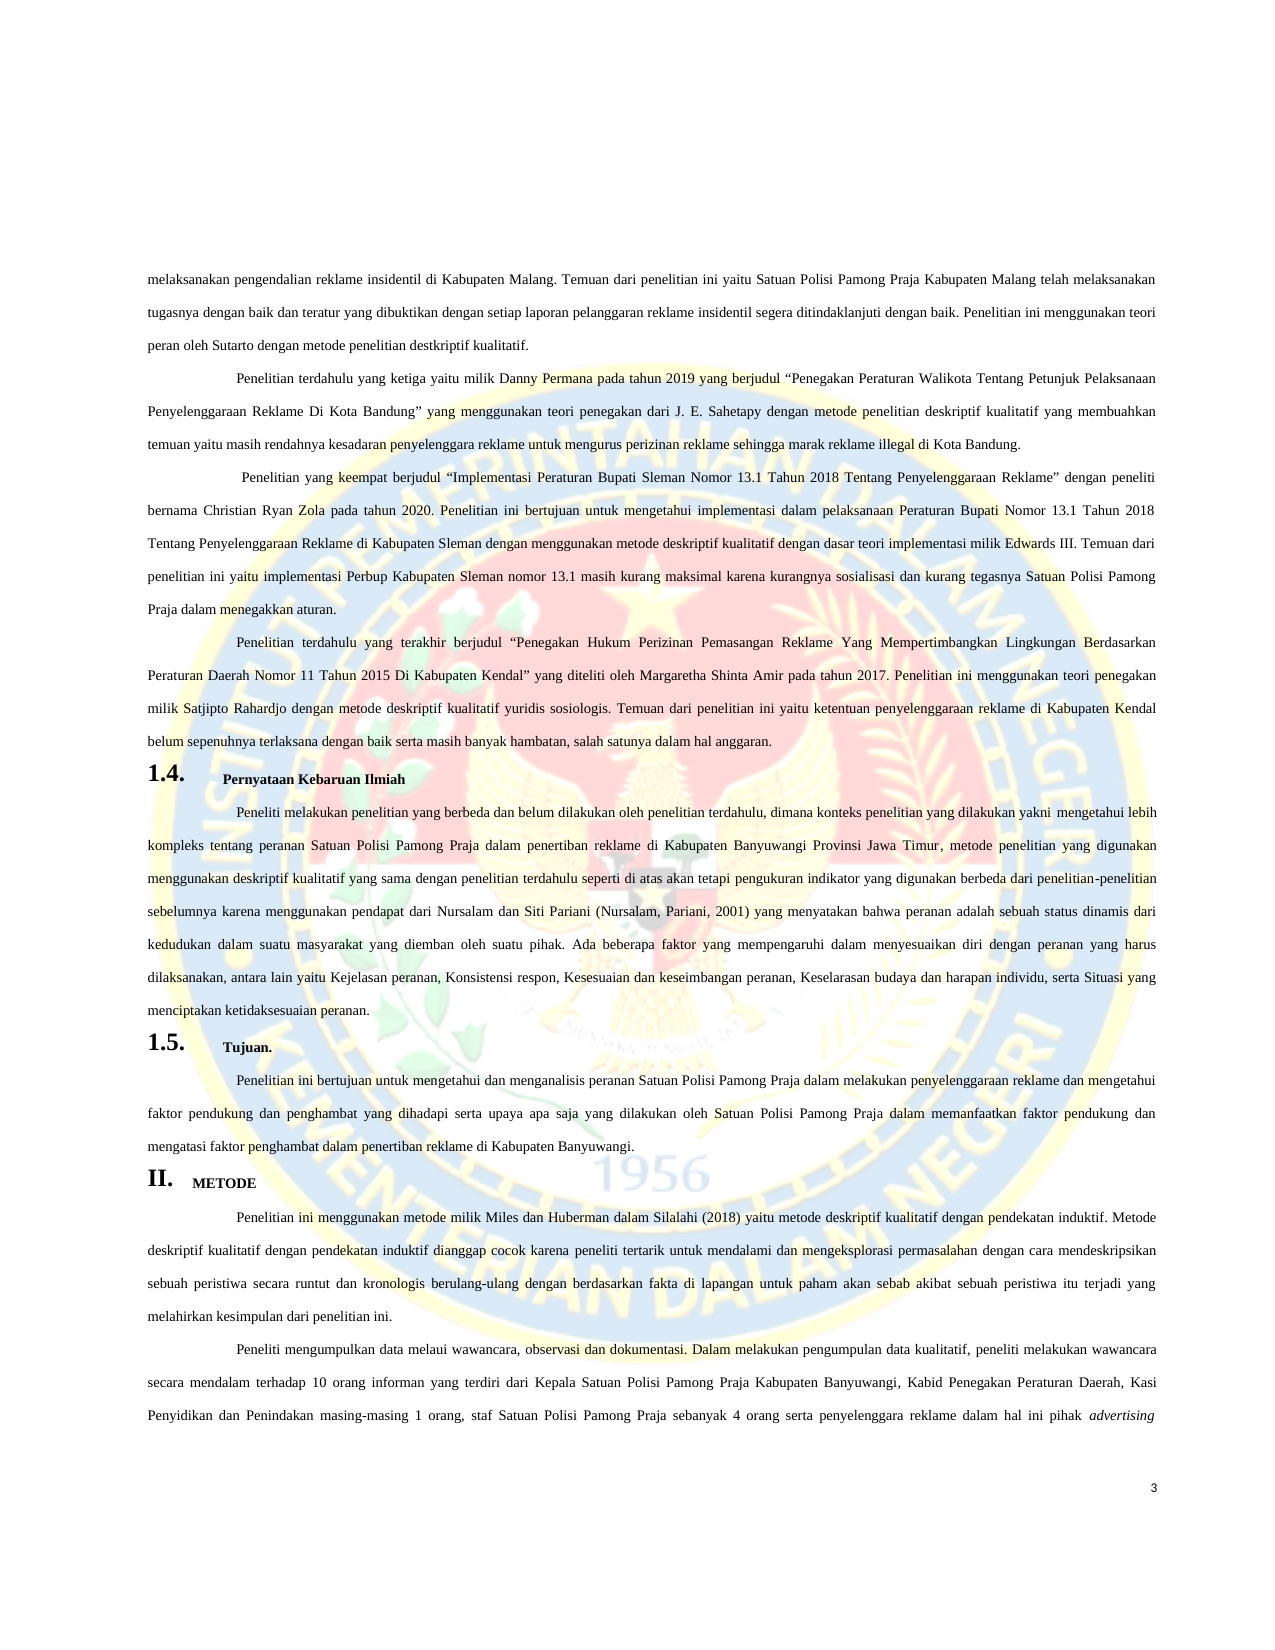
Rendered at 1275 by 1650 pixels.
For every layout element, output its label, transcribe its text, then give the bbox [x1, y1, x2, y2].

list Tujuan. [147, 1027, 1157, 1056]
list METODE [147, 1163, 1157, 1192]
text Penelitian yang keempat berjudul “Implementasi Peraturan Bupati Sleman Nomor 13.1 Tahun 2018 Tentang Penyelenggaraan Reklame” dengan peneliti bernama Christian Ryan Zola pada tahun 2020. Penelitian ini bertujuan untuk mengetahui implementasi dalam pelaksanaan Peraturan Bupati Nomor 13.1 Tahun 2018 Tentang Penyelenggaraan Reklame di Kabupaten Sleman dengan menggunakan metode deskriptif kualitatif dengan dasar teori implementasi milik Edwards III. Temuan dari penelitian ini yaitu implementasi Perbup Kabupaten Sleman nomor 13.1 masih kurang maksimal karena kurangnya sosialisasi dan kurang tegasnya Satuan Polisi Pamong Praja dalam menegakkan aturan. [147, 457, 1157, 618]
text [147, 259, 1157, 354]
list Pernyataan Kebaruan Ilmiah [147, 758, 1157, 787]
text Penelitian terdahulu yang ketiga yaitu milik Danny Permana pada tahun 2019 yang berjudul “Penegakan Peraturan Walikota Tentang Petunjuk Pelaksanaan Penyelenggaraan Reklame Di Kota Bandung” yang menggunakan teori penegakan dari J. E. Sahetapy dengan metode penelitian deskriptif kualitatif yang membuahkan temuan yaitu masih rendahnya kesadaran penyelenggara reklame untuk mengurus perizinan reklame sehingga marak reklame illegal di Kota Bandung. [147, 358, 1157, 453]
text Penelitian ini menggunakan metode milik Miles dan Huberman dalam Silalahi (2018) yaitu metode deskriptif kualitatif dengan pendekatan induktif. Metode deskriptif kualitatif dengan pendekatan induktif dianggap cocok karena peneliti tertarik untuk mendalami dan mengeksplorasi permasalahan dengan cara mendeskripsikan sebuah peristiwa secara runtut dan kronologis berulang-ulang dengan berdasarkan fakta di lapangan untuk paham akan sebab akibat sebuah peristiwa itu terjadi yang melahirkan kesimpulan dari penelitian ini. [147, 1196, 1157, 1324]
text Penelitian ini bertujuan untuk mengetahui dan menganalisis peranan Satuan Polisi Pamong Praja dalam melakukan penyelenggaraan reklame dan mengetahui faktor pendukung dan penghambat yang dihadapi serta upaya apa saja yang dilakukan oleh Satuan Polisi Pamong Praja dalam memanfaatkan faktor pendukung dan mengatasi faktor penghambat dalam penertiban reklame di Kabupaten Banyuwangi. [147, 1060, 1157, 1155]
text Peneliti melakukan penelitian yang berbeda dan belum dilakukan oleh penelitian terdahulu, dimana konteks penelitian yang dilakukan yakni mengetahui lebih kompleks tentang peranan Satuan Polisi Pamong Praja dalam penertiban reklame di Kabupaten Banyuwangi Provinsi Jawa Timur, metode penelitian yang digunakan menggunakan deskriptif kualitatif yang sama dengan penelitian terdahulu seperti di atas akan tetapi pengukuran indikator yang digunakan berbeda dari penelitian-penelitian sebelumnya karena menggunakan pendapat dari Nursalam dan Siti Pariani (Nursalam, Pariani, 2001) yang menyatakan bahwa peranan adalah sebuah status dinamis dari kedudukan dalam suatu masyarakat yang diemban oleh suatu pihak. Ada beberapa faktor yang mempengaruhi dalam menyesuaikan diri dengan peranan yang harus dilaksanakan, antara lain yaitu Kejelasan peranan, Konsistensi respon, Kesesuaian dan keseimbangan peranan, Keselarasan budaya dan harapan individu, serta Situasi yang menciptakan ketidaksesuaian peranan. [147, 792, 1157, 1018]
text Penelitian terdahulu yang terakhir berjudul “Penegakan Hukum Perizinan Pemasangan Reklame Yang Mempertimbangkan Lingkungan Berdasarkan Peraturan Daerah Nomor 11 Tahun 2015 Di Kabupaten Kendal” yang diteliti oleh Margaretha Shinta Amir pada tahun 2017. Penelitian ini menggunakan teori penegakan milik Satjipto Rahardjo dengan metode deskriptif kualitatif yuridis sosiologis. Temuan dari penelitian ini yaitu ketentuan penyelenggaraan reklame di Kabupaten Kendal belum sepenuhnya terlaksana dengan baik serta masih banyak hambatan, salah satunya dalam hal anggaran. [147, 622, 1157, 750]
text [147, 1328, 1157, 1423]
